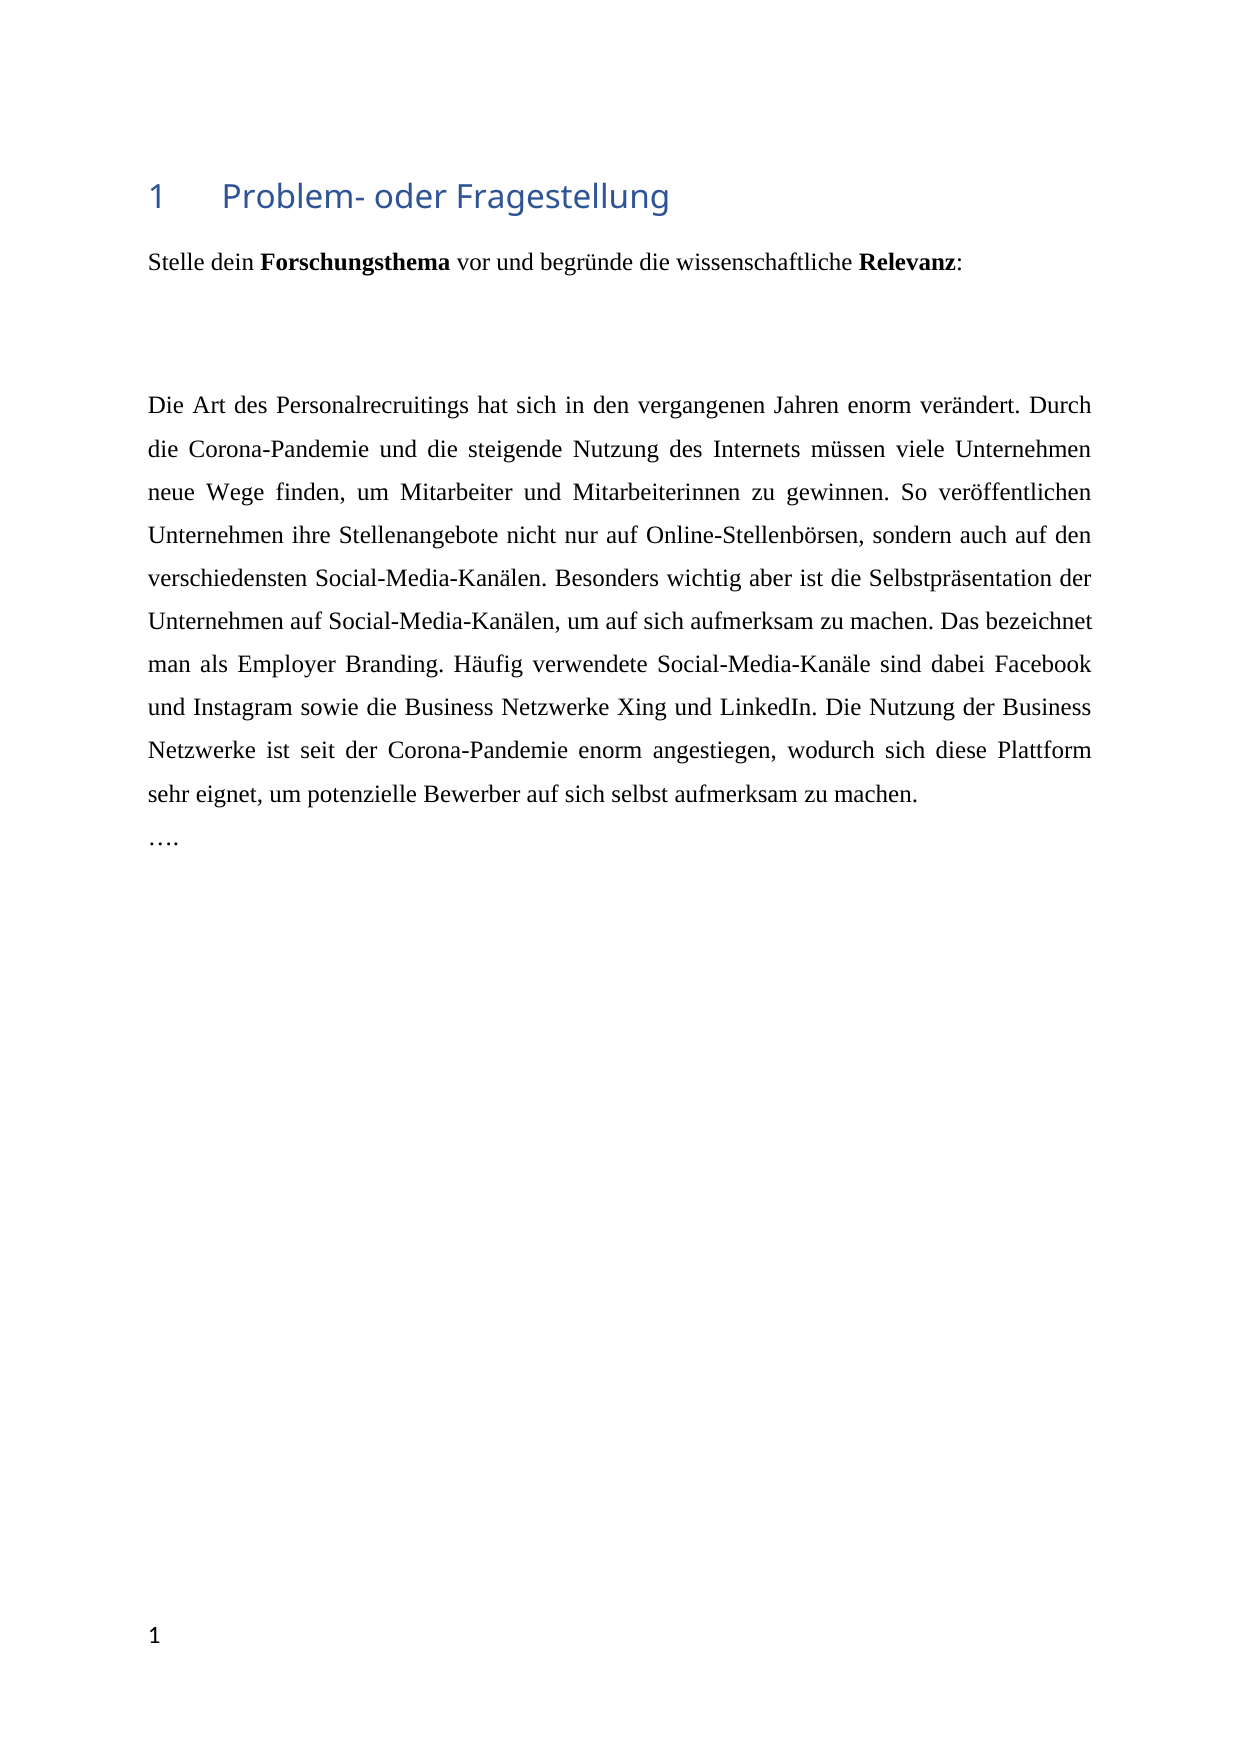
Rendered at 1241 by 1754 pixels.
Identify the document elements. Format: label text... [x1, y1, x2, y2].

text Die Art des Personalrecruitings hat sich in den vergangenen Jahren enorm verändert. Durch die Corona-Pandemie und die steigende Nutzung des Internets müssen viele Unternehmen neue Wege finden, um Mitarbeiter und Mitarbeiterinnen zu gewinnen. So veröffentlichen Unternehmen ihre Stellenangebote nicht nur auf Online-Stellenbörsen, sondern auch auf den verschiedensten Social-Media-Kanälen. Besonders wichtig aber ist die Selbstpräsentation der Unternehmen auf Social-Media-Kanälen, um auf sich aufmerksam zu machen. Das bezeichnet man als Employer Branding. Häufig verwendete Social-Media-Kanäle sind dabei Facebook und Instagram sowie die Business Netzwerke Xing und LinkedIn. Die Nutzung der Business Netzwerke ist seit der Corona-Pandemie enorm angestiegen, wodurch sich diese Plattform sehr eignet, um potenzielle Bewerber auf sich selbst aufmerksam zu machen. [148, 391, 1093, 807]
subtitle 1 Problem- oder Fragestellung [148, 173, 1093, 218]
text Stelle dein Forschungsthema vor und begründe die wissenschaftliche Relevanz: [148, 247, 1093, 276]
text …. [148, 822, 1093, 851]
